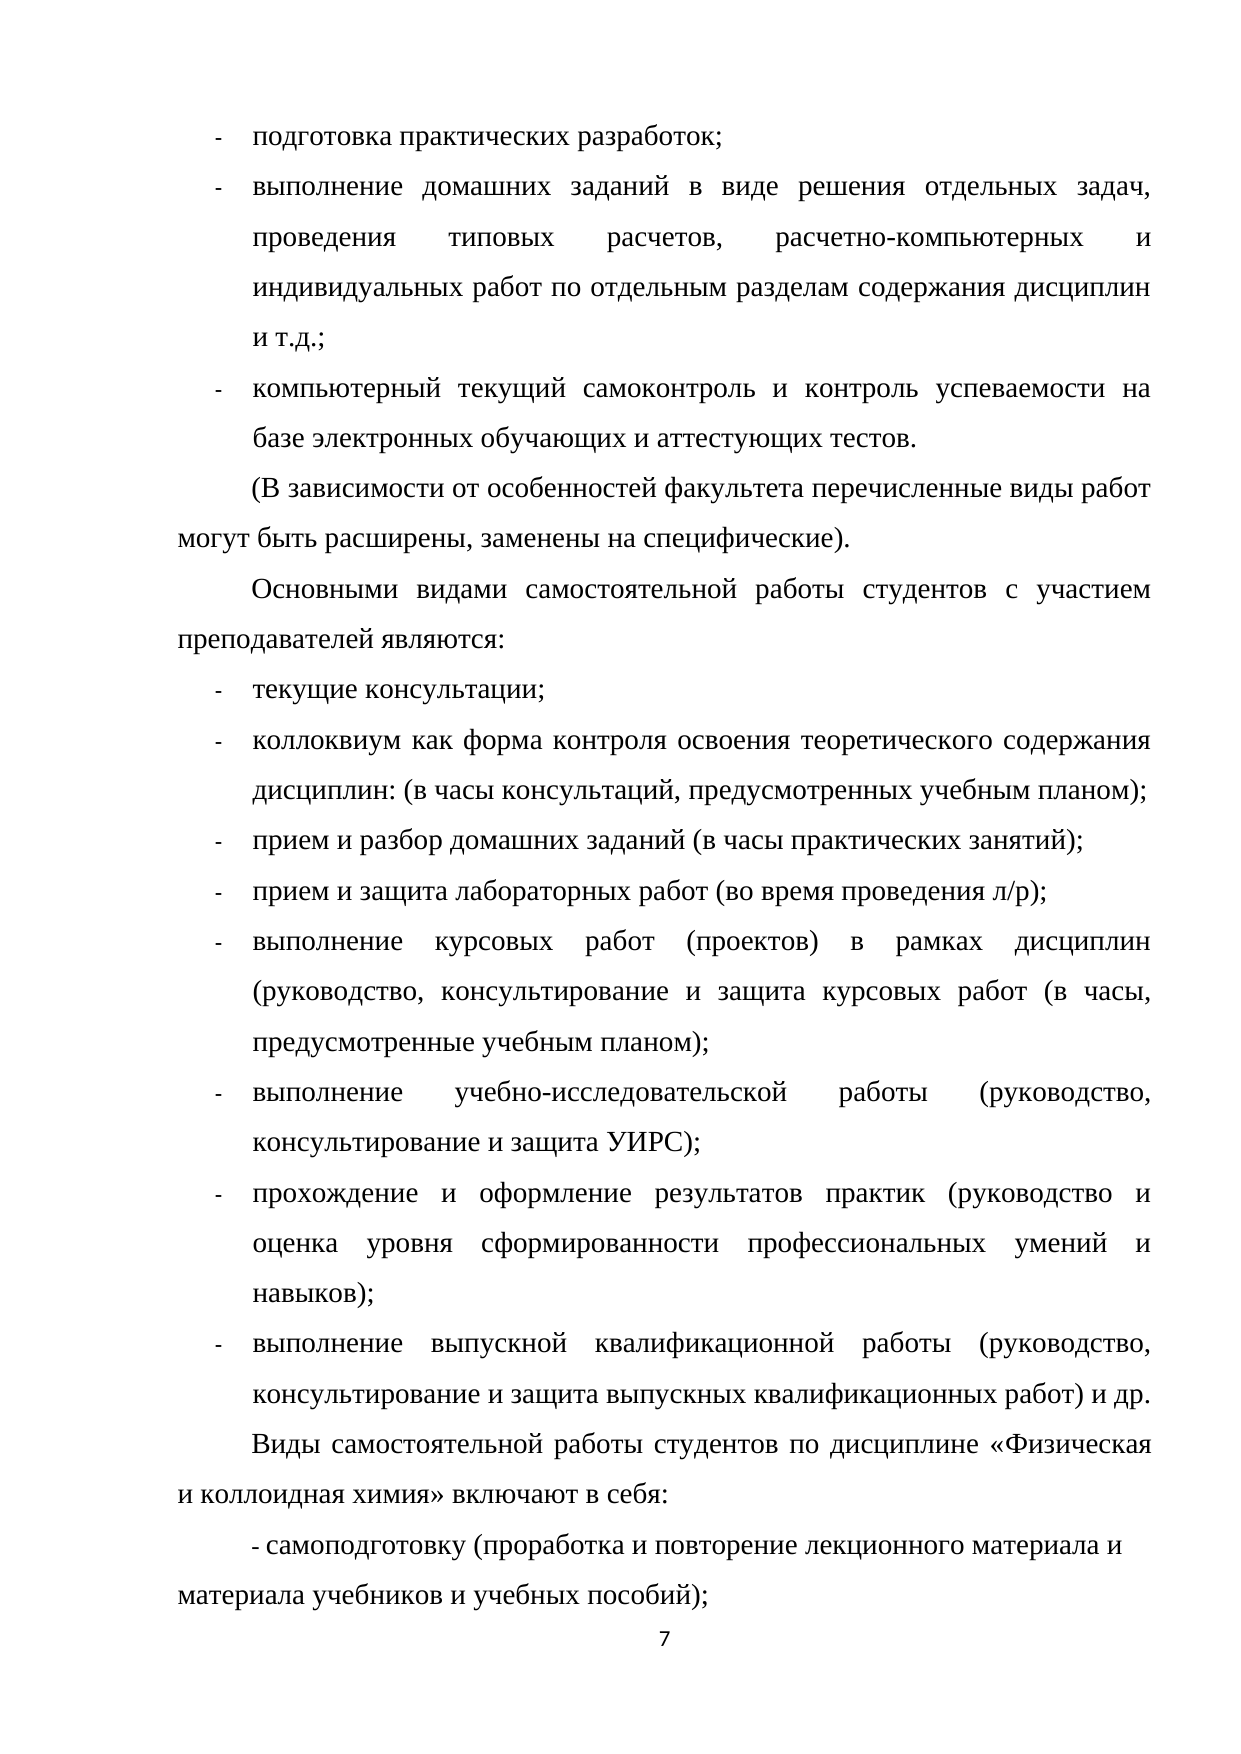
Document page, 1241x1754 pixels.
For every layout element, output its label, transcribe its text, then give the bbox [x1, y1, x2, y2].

list коллоквиум как форма контроля освоения теоретического содержания дисциплин: (в часы консультаций, предусмотренных учебным планом); [215, 722, 1152, 806]
list выполнение выпускной квалификационной работы (руководство, консультирование и защита выпускных квалификационных работ) и др. [215, 1326, 1152, 1409]
list компьютерный текущий самоконтроль и контроль успеваемости на базе электронных обучающих и аттестующих тестов. [215, 370, 1152, 453]
list прием и защита лабораторных работ (во время проведения л/р); [215, 873, 1152, 906]
text - самоподготовку (проработка и повторение лекционного материала и материала учебников и учебных пособий); [177, 1527, 1152, 1611]
list выполнение учебно-исследовательской работы (руководство, консультирование и защита УИРС); [215, 1074, 1152, 1158]
list прием и разбор домашних заданий (в часы практических занятий); [215, 822, 1152, 856]
list текущие консультации; [215, 672, 1152, 705]
list выполнение домашних заданий в виде решения отдельных задач, проведения типовых расчетов, расчетно-компьютерных и индивидуальных работ по отдельным разделам содержания дисциплин и т.д.; [215, 168, 1152, 353]
text (В зависимости от особенностей факультета перечисленные виды работ могут быть расширены, заменены на специфические). [177, 470, 1152, 554]
list подготовка практических разработок; [215, 118, 1152, 152]
list выполнение курсовых работ (проектов) в рамках дисциплин (руководство, консультирование и защита курсовых работ (в часы, предусмотренные учебным планом); [215, 923, 1152, 1057]
text Виды самостоятельной работы студентов по дисциплине «Физическая и коллоидная химия» включают в себя: [177, 1426, 1152, 1510]
list прохождение и оформление результатов практик (руководство и оценка уровня сформированности профессиональных умений и навыков); [215, 1175, 1152, 1309]
text Основными видами самостоятельной работы студентов с участием преподавателей являются: [177, 571, 1152, 655]
